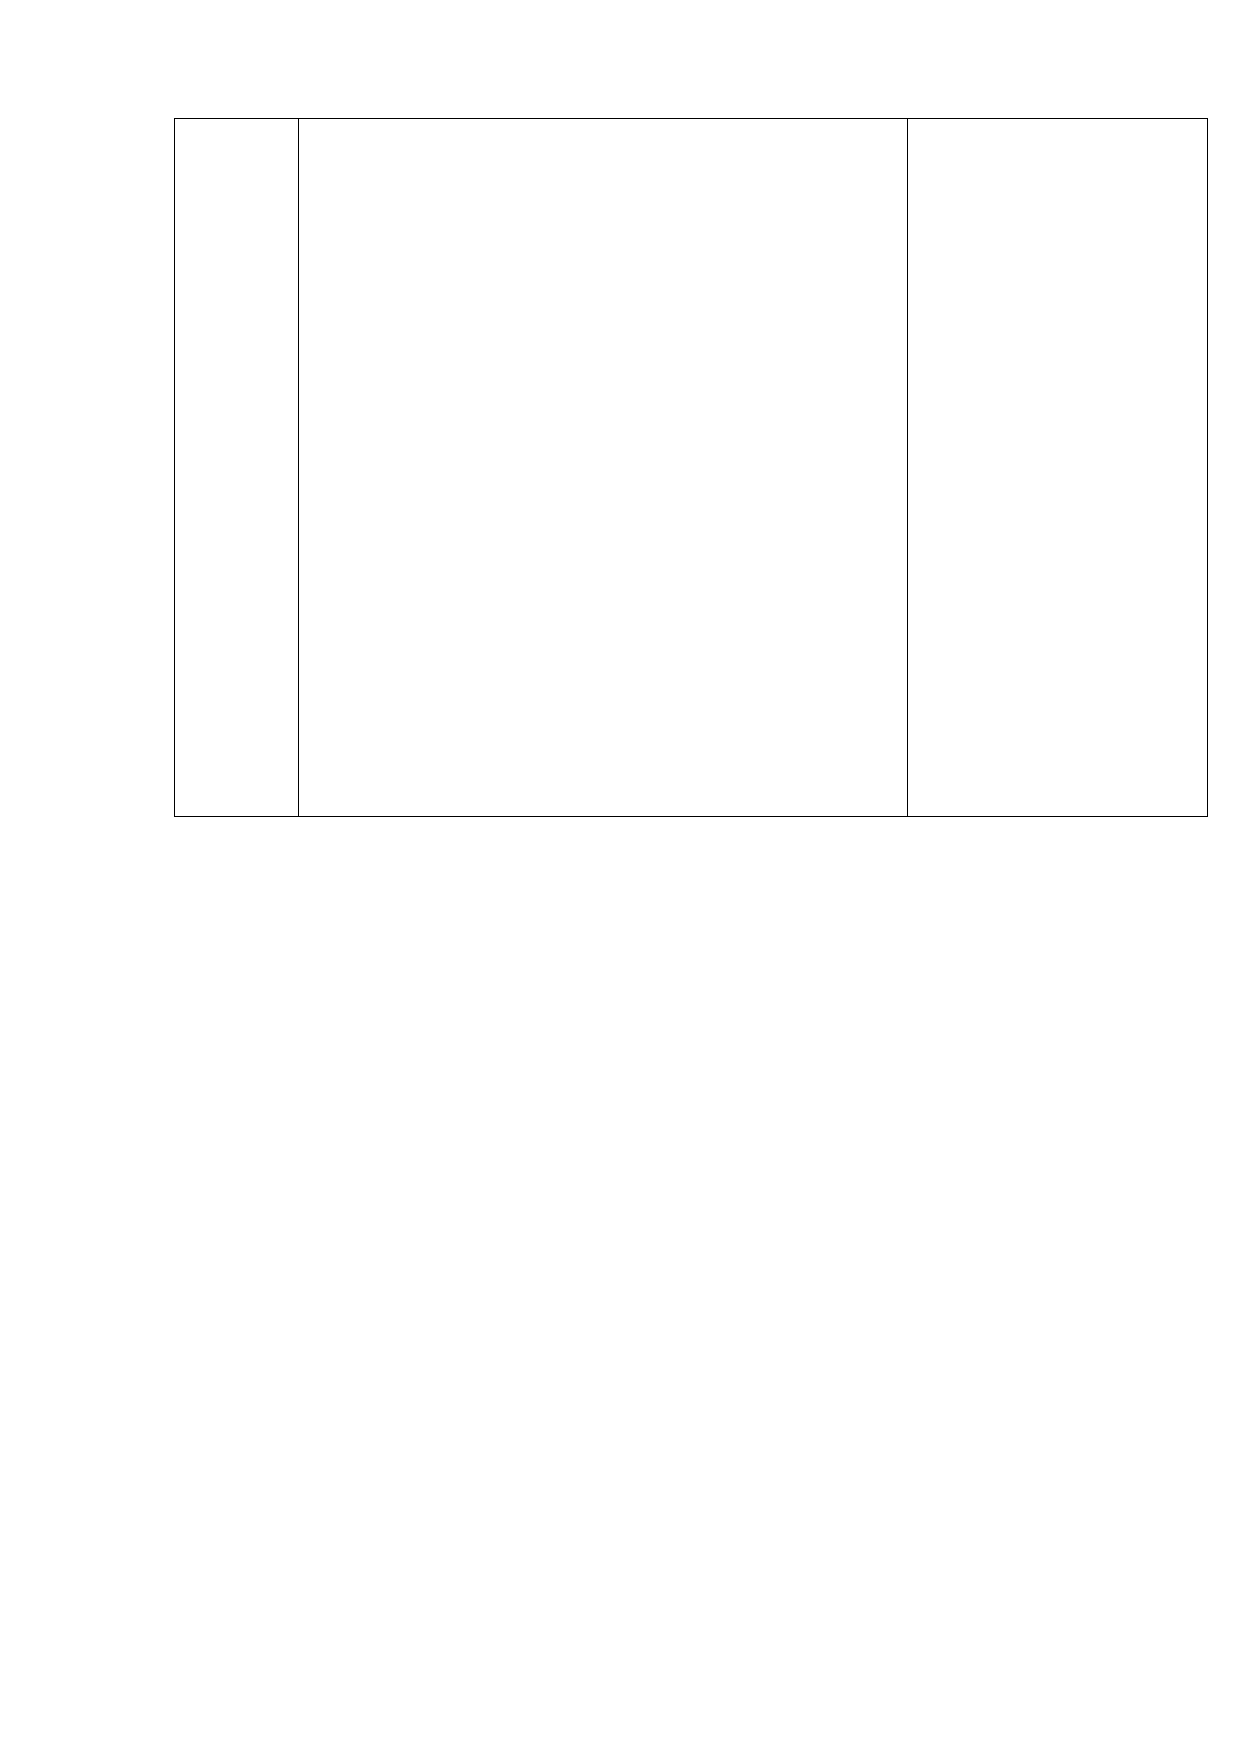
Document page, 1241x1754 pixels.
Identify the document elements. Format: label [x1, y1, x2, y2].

table_cell [908, 119, 1207, 816]
table_cell [299, 119, 907, 816]
table_cell [175, 119, 298, 816]
